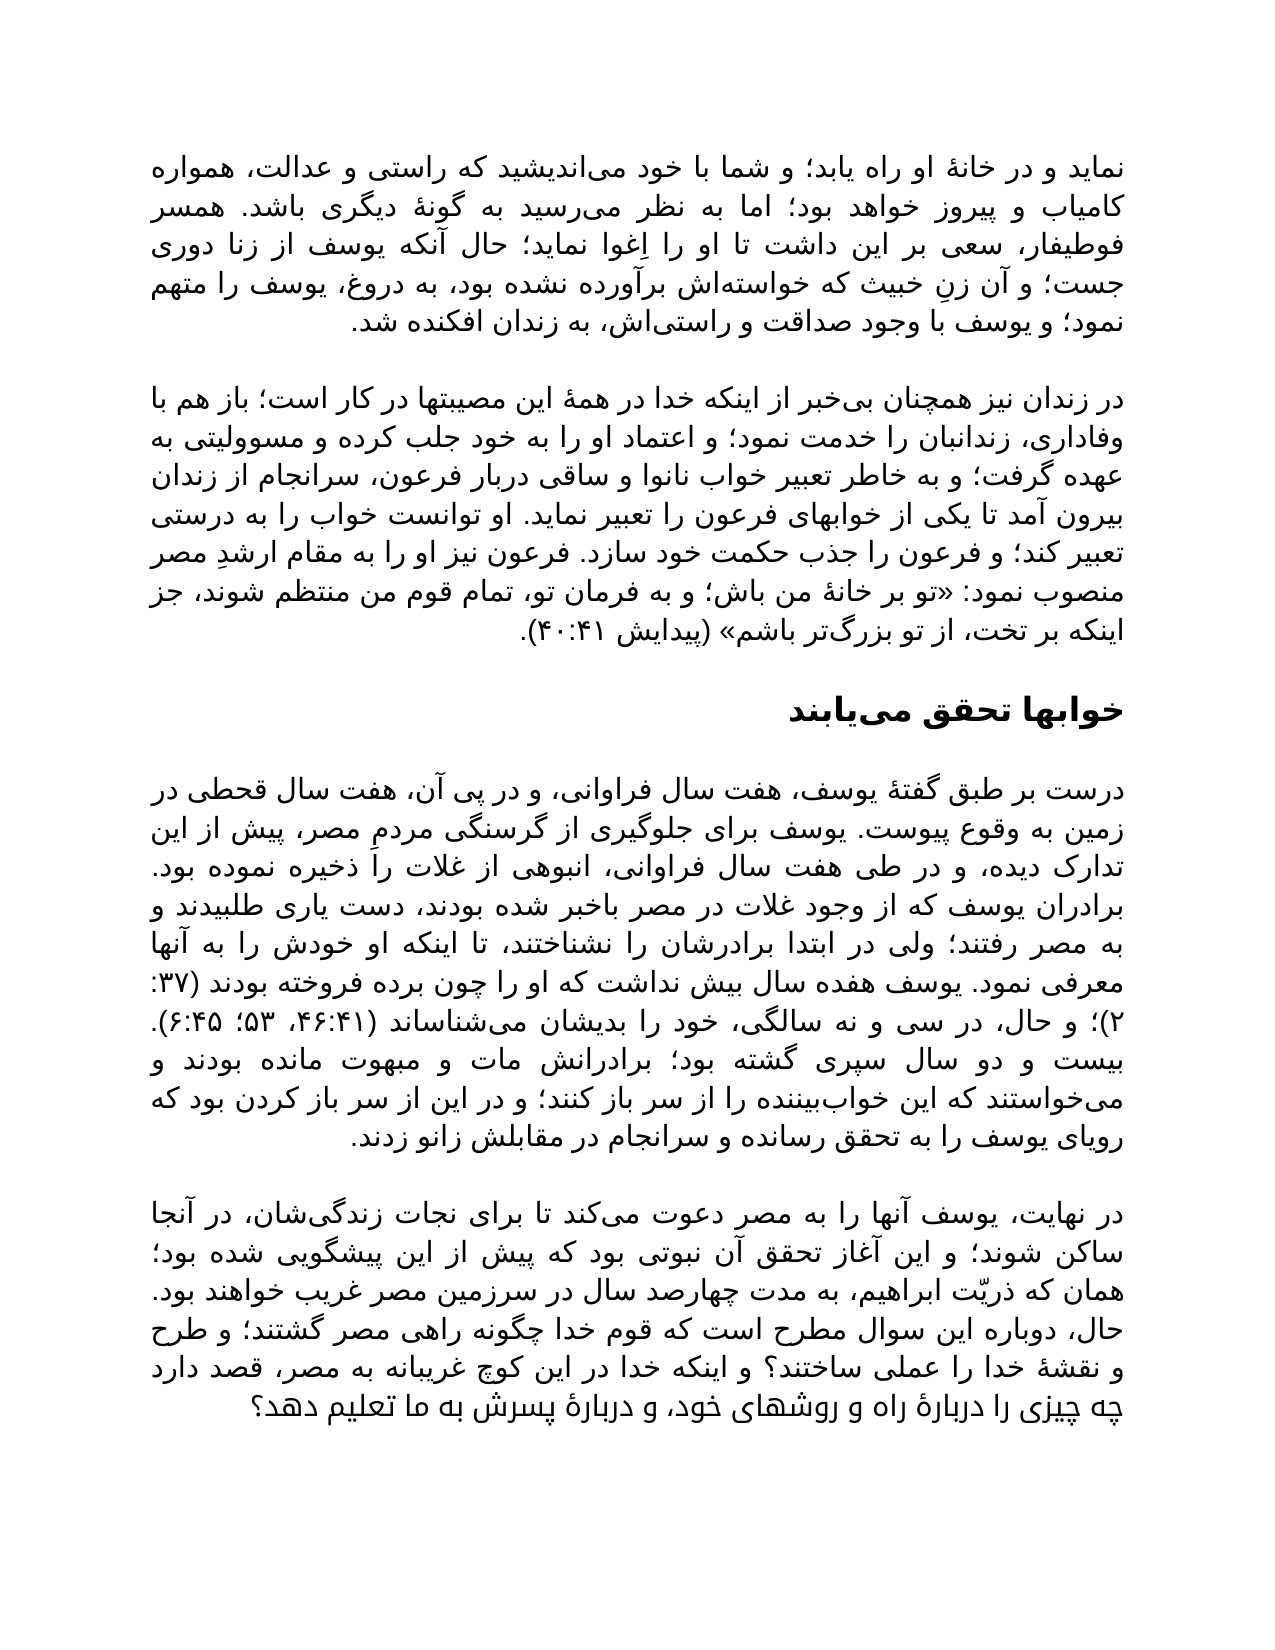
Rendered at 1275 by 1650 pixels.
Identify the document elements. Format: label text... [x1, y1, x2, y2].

text در زندان نیز همچنان بی‌خبر از اینکه خدا در همۀ این مصیبتها در کار است؛ باز هم با وفاداری، زندانبان را خدمت نمود؛ و اعتماد او را به خود جلب کرده و مسوولیتی به عهده گرفت؛ و به خاطر تعبیر خواب نانوا و ساقی دربار فرعون، سرانجام از زندان بیرون آمد تا یکی از خوابهای فرعون را تعبیر نماید. او توانست خواب را به درستی تعبیر کند؛ و فرعون را جذب حکمت خود سازد. فرعون نیز او را به مقام ارشدِ مصر منصوب نمود: «تو بر خانۀ من باش؛ و به فرمان تو، تمام قوم من منتظم شوند، جز اینکه بر تخت، از تو بزرگ‌تر باشم» (پیدایش ۴۱:‏۴۰). [150, 381, 1125, 646]
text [150, 150, 1125, 338]
text درست بر طبق گفتۀ یوسف، هفت سال فراوانی، و در پی آن، هفت سال قحطی در زمین به وقوع پیوست. یوسف برای جلوگیری از گرسنگی مردمِ مصر، پیش از این تدارک دیده، و در طی هفت سال فراوانی، انبوهی از غلات را ذخیره نموده بود. برادران یوسف که از وجود غلات در مصر باخبر شده بودند، دست یاری طلبیدند و به مصر رفتند؛ ولی در ابتدا برادرشان را نشناختند، تا اینکه او خودش را به آنها معرفی نمود. یوسف هفده سال بیش نداشت که او را چون برده فروخته بودند (۳۷:‏۲)؛ و حال، در سی و نه سالگی، خود را بدیشان می‌شناساند (۴۱:‏۴۶، ۵۳؛ ۴۵:‏۶). بیست و دو سال سپری گشته بود؛ برادرانش مات و مبهوت مانده بودند و می‌خواستند که این خواب‌بیننده را از سر باز کنند؛ و در این از سر باز کردن بود که رویای یوسف را به تحقق رسانده و سرانجام در مقابلش زانو زدند. [150, 772, 1125, 1153]
text در نهایت، یوسف آنها را به مصر دعوت می‌کند تا برای نجات زندگی‌شان، در آنجا ساکن شوند؛ و این آغاز تحقق آن نبوتی بود که پیش از این پیشگویی شده بود؛ همان که ذریّت ابراهیم، به مدت چهارصد سال در سرزمین مصر غریب خواهند بود. حال، دوباره این سوال مطرح است که قوم خدا چگونه راهی مصر گشتند؛ و طرح و نقشۀ خدا را عملی ساختند؟ و اینکه خدا در این کوچ غریبانه به مصر، قصد دارد چه چیزی را دربارۀ راه و روشهای خود، و دربارۀ پسرش به ما تعلیم دهد؟ [150, 1196, 1125, 1422]
text خوابها تحقق می‌یابند [150, 689, 1125, 728]
